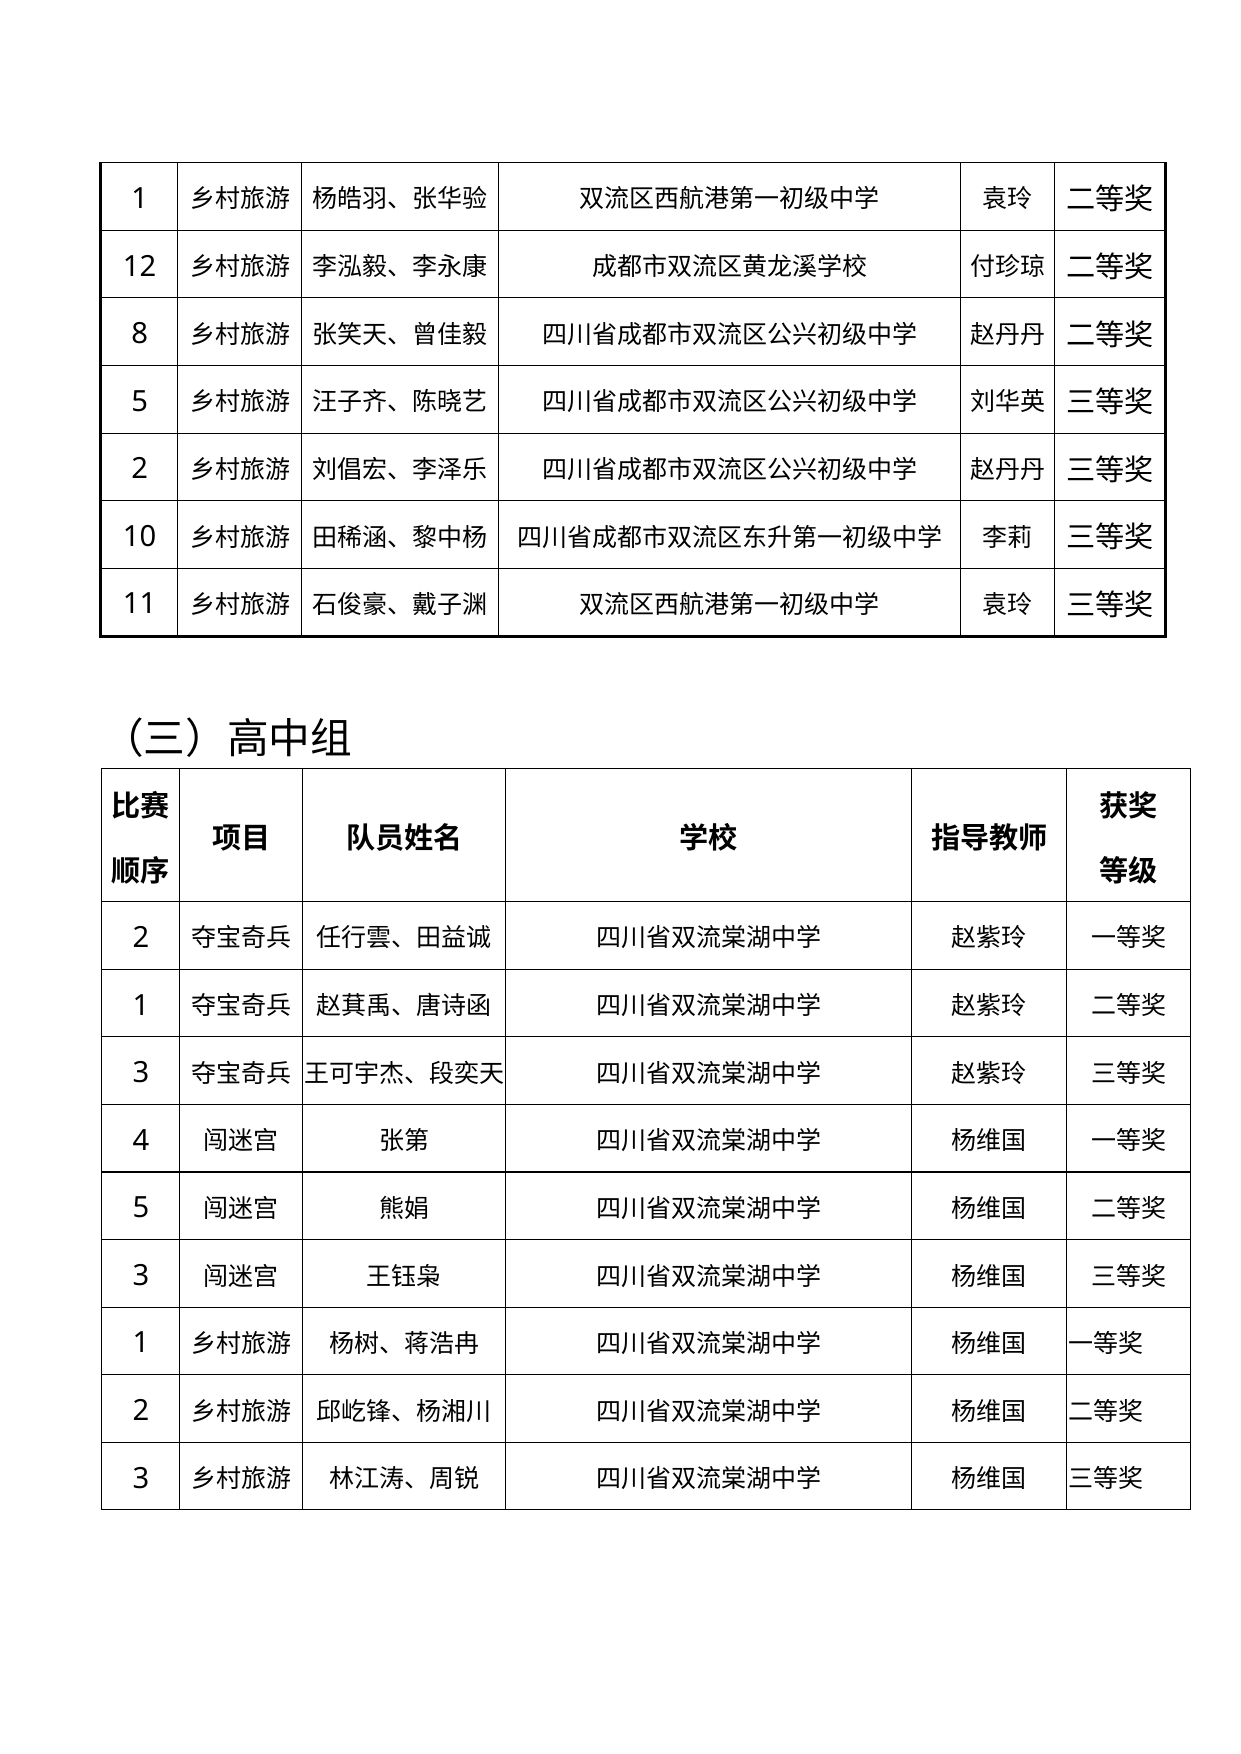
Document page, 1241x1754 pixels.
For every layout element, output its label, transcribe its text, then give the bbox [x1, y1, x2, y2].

table_cell 夺宝奇兵 [180, 970, 302, 1036]
table_cell 四川省双流棠湖中学 [506, 1375, 911, 1442]
table_cell 四川省双流棠湖中学 [506, 1173, 911, 1239]
table_cell 田稀涵、黎中杨 [302, 501, 498, 568]
table_cell 杨维国 [912, 1105, 1066, 1171]
table_cell 杨维国 [912, 1240, 1066, 1307]
table_cell 赵紫玲 [912, 1037, 1066, 1104]
table_cell 2 [102, 434, 177, 500]
table_cell 乡村旅游 [180, 1443, 302, 1509]
table_header 比赛顺序 [102, 769, 179, 901]
table_cell 乡村旅游 [178, 434, 301, 500]
table_header 项目 [180, 769, 302, 901]
table_cell 四川省成都市双流区公兴初级中学 [499, 366, 960, 432]
table_cell 5 [102, 1173, 179, 1239]
table_cell 乡村旅游 [178, 569, 301, 635]
table_cell 三等奖 [1055, 366, 1164, 432]
table_cell 2 [102, 1375, 179, 1442]
table_cell 杨维国 [912, 1308, 1066, 1374]
table_cell 四川省成都市双流区公兴初级中学 [499, 298, 960, 365]
table_cell 付珍琼 [961, 231, 1054, 297]
table_cell 二等奖 [1055, 298, 1164, 365]
table_cell 成都市双流区黄龙溪学校 [499, 231, 960, 297]
table_cell 三等奖 [1067, 1240, 1190, 1307]
table_cell 熊娟 [303, 1173, 505, 1239]
table_cell 邱屹锋、杨湘川 [303, 1375, 505, 1442]
table_cell 双流区西航港第一初级中学 [499, 569, 960, 635]
table_cell 三等奖 [1055, 501, 1164, 568]
table_header 学校 [506, 769, 911, 901]
table_cell 乡村旅游 [178, 231, 301, 297]
table_cell 张第 [303, 1105, 505, 1171]
table_header 指导教师 [912, 769, 1066, 901]
table_cell 乡村旅游 [178, 163, 301, 229]
table_cell 三等奖 [1055, 569, 1164, 635]
table_cell 赵紫玲 [912, 970, 1066, 1036]
table_cell 四川省双流棠湖中学 [506, 1240, 911, 1307]
table_cell 袁玲 [961, 569, 1054, 635]
table_cell 四川省双流棠湖中学 [506, 1443, 911, 1509]
table_cell 林江涛、周锐 [303, 1443, 505, 1509]
table_cell 袁玲 [961, 163, 1054, 229]
text （三）高中组 [102, 703, 1152, 768]
table_cell 三等奖 [1067, 1443, 1190, 1509]
table_cell 四川省双流棠湖中学 [506, 1308, 911, 1374]
table_cell 杨维国 [912, 1375, 1066, 1442]
table_cell 四川省成都市双流区东升第一初级中学 [499, 501, 960, 568]
table_cell 李泓毅、李永康 [302, 231, 498, 297]
table_cell 四川省成都市双流区公兴初级中学 [499, 434, 960, 500]
table_cell 1 [102, 1308, 179, 1374]
table_cell 李莉 [961, 501, 1054, 568]
table_cell 四川省双流棠湖中学 [506, 902, 911, 968]
table_cell 王可宇杰、段奕天 [303, 1037, 505, 1104]
table_cell 乡村旅游 [180, 1375, 302, 1442]
table_cell 刘华英 [961, 366, 1054, 432]
table_cell 5 [102, 366, 177, 432]
table_cell 杨维国 [912, 1173, 1066, 1239]
table_cell 乡村旅游 [178, 501, 301, 568]
table_cell 四川省双流棠湖中学 [506, 1105, 911, 1171]
table_cell 石俊豪、戴子渊 [302, 569, 498, 635]
table_cell 3 [102, 1240, 179, 1307]
table_cell 3 [102, 1037, 179, 1104]
table_cell 三等奖 [1055, 434, 1164, 500]
table_cell 夺宝奇兵 [180, 902, 302, 968]
table_cell 2 [102, 902, 179, 968]
table_cell 张笑天、曾佳毅 [302, 298, 498, 365]
table_cell 1 [102, 163, 177, 229]
table_cell 二等奖 [1055, 231, 1164, 297]
table_cell 3 [102, 1443, 179, 1509]
table_cell 4 [102, 1105, 179, 1171]
table_cell 二等奖 [1067, 1173, 1190, 1239]
table_cell 赵丹丹 [961, 298, 1054, 365]
table_cell 1 [102, 970, 179, 1036]
table_cell 闯迷宫 [180, 1240, 302, 1307]
table_header 队员姓名 [303, 769, 505, 901]
table_cell 赵紫玲 [912, 902, 1066, 968]
table_cell 王钰枭 [303, 1240, 505, 1307]
table_cell 12 [102, 231, 177, 297]
table_cell 夺宝奇兵 [180, 1037, 302, 1104]
table_cell 二等奖 [1055, 163, 1164, 229]
table_cell 乡村旅游 [180, 1308, 302, 1374]
table_cell 杨树、蒋浩冉 [303, 1308, 505, 1374]
table_cell 双流区西航港第一初级中学 [499, 163, 960, 229]
table_cell 乡村旅游 [178, 298, 301, 365]
table_cell 8 [102, 298, 177, 365]
table_cell 闯迷宫 [180, 1105, 302, 1171]
table_cell 汪子齐、陈晓艺 [302, 366, 498, 432]
table_cell 闯迷宫 [180, 1173, 302, 1239]
table_header 获奖 等级 [1067, 769, 1190, 901]
table_cell 赵丹丹 [961, 434, 1054, 500]
table_cell 一等奖 [1067, 1105, 1190, 1171]
table_cell 一等奖 [1067, 902, 1190, 968]
table_cell 二等奖 [1067, 1375, 1190, 1442]
table_cell 11 [102, 569, 177, 635]
table_cell 四川省双流棠湖中学 [506, 1037, 911, 1104]
table_cell 杨维国 [912, 1443, 1066, 1509]
table_cell 乡村旅游 [178, 366, 301, 432]
table_cell 杨皓羽、张华验 [302, 163, 498, 229]
table_cell 10 [102, 501, 177, 568]
table_cell 刘倡宏、李泽乐 [302, 434, 498, 500]
table_cell 二等奖 [1067, 970, 1190, 1036]
table_cell 任行雲、田益诚 [303, 902, 505, 968]
table_cell 三等奖 [1067, 1037, 1190, 1104]
table_cell 一等奖 [1067, 1308, 1190, 1374]
table_cell 赵萁禹、唐诗函 [303, 970, 505, 1036]
table_cell 四川省双流棠湖中学 [506, 970, 911, 1036]
